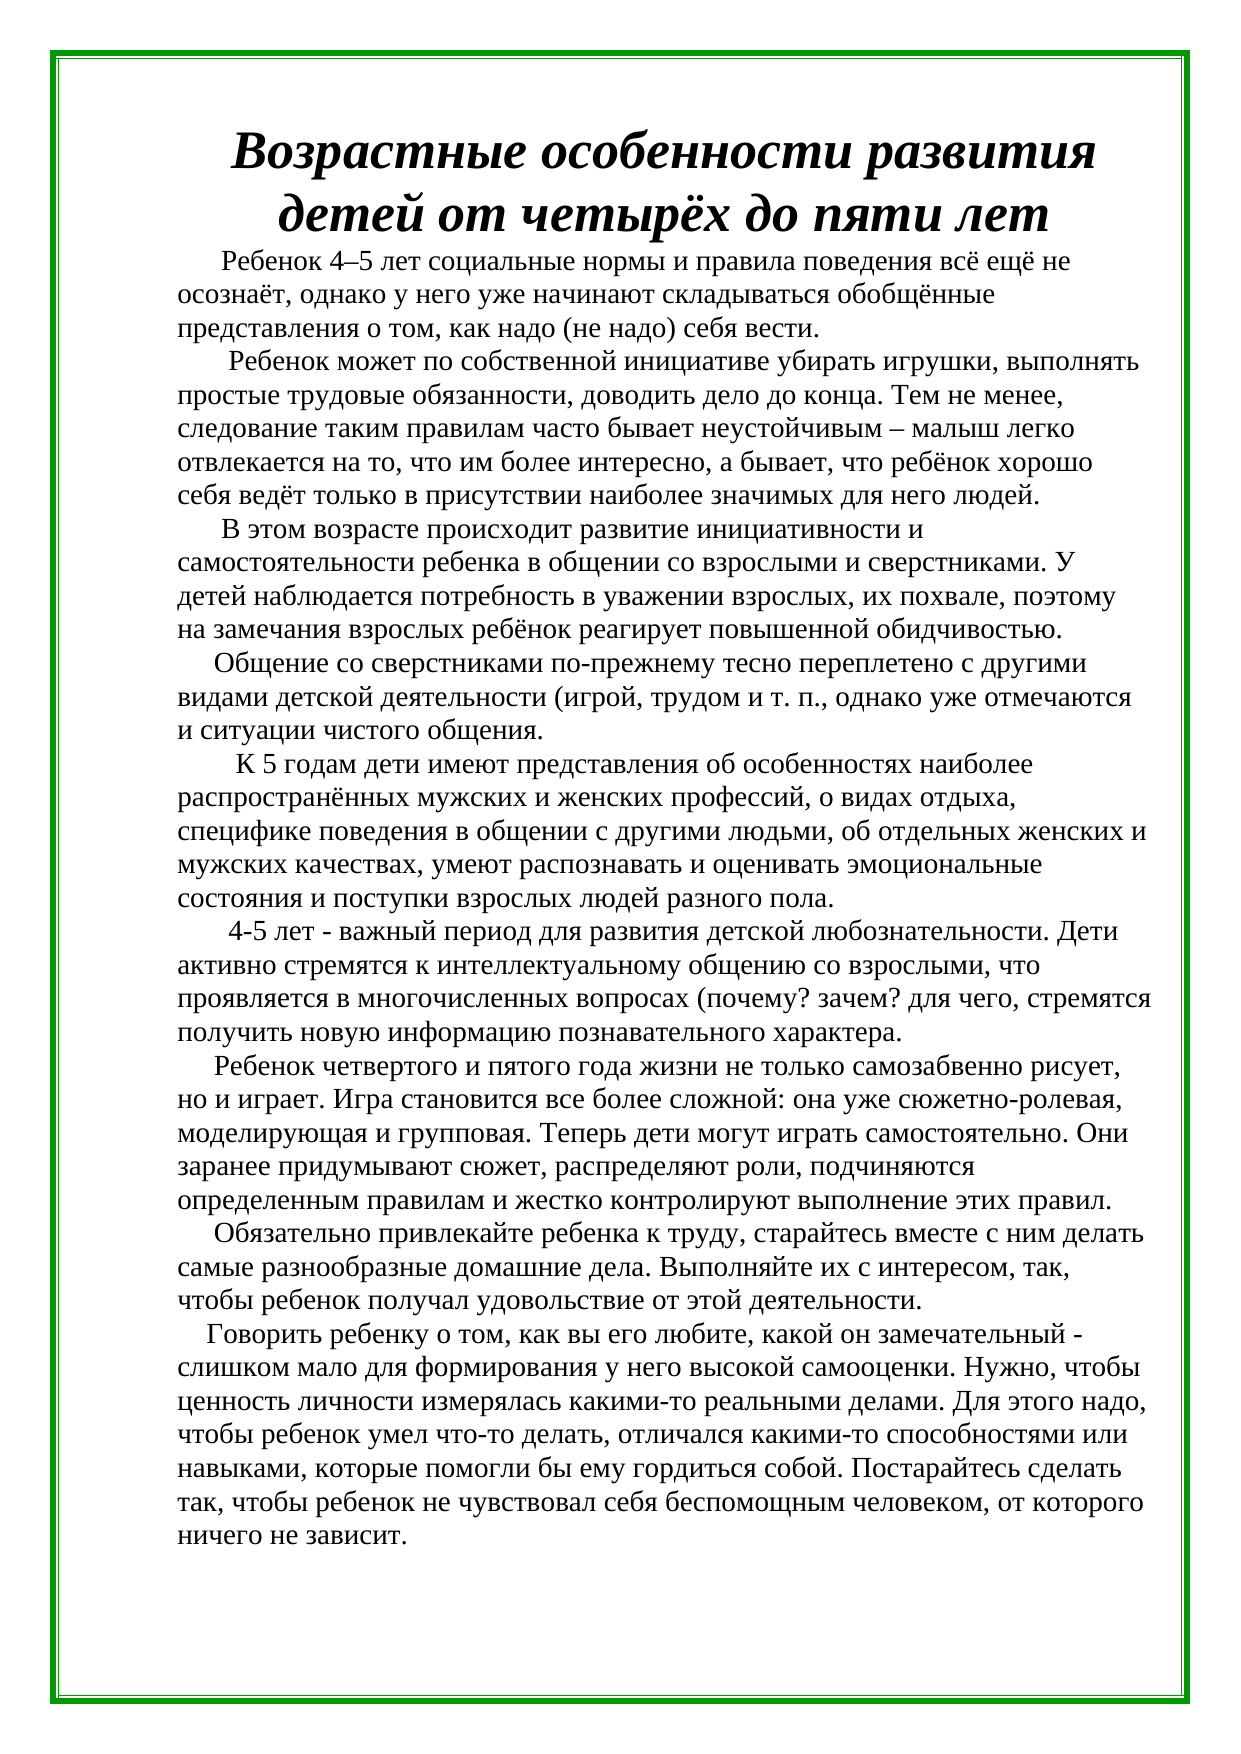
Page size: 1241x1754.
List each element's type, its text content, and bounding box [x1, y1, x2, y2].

text Обязательно привлекайте ребенка к труду, старайтесь вместе с ним делать самые разнообразные домашние дела. Выполняйте их с интересом, так, чтобы ребенок получал удовольствие от этой деятельности. [177, 1215, 1152, 1316]
text детей от четырёх до пяти лет [177, 180, 1152, 243]
text 4-5 лет - важный период для развития детской любознательности. Дети активно стремятся к интеллектуальному общению со взрослыми, что проявляется в многочисленных вопросах (почему? зачем? для чего, стремятся получить новую информацию познавательного характера. [177, 913, 1152, 1048]
text Ребенок четвертого и пятого года жизни не только самозабвенно рисует, но и играет. Игра становится все более сложной: она уже сюжетно-ролевая, моделирующая и групповая. Теперь дети могут играть самостоятельно. Они заранее придумывают сюжет, распределяют роли, подчиняются определенным правилам и жестко контролируют выполнение этих правил. [177, 1048, 1152, 1215]
text К 5 годам дети имеют представления об особенностях наиболее распространённых мужских и женских профессий, о видах отдыха, специфике поведения в общении с другими людьми, об отдельных женских и мужских качествах, умеют распознавать и оценивать эмоциональные состояния и поступки взрослых людей разного пола. [177, 746, 1152, 913]
text Ребенок 4–5 лет социальные нормы и правила поведения всё ещё не осознаёт, однако у него уже начинают складываться обобщённые представления о том, как надо (не надо) себя вести. [177, 243, 1152, 343]
text Говорить ребенку о том, как вы его любите, какой он замечательный - слишком мало для формирования у него высокой самооценки. Нужно, чтобы ценность личности измерялась какими-то реальными делами. Для этого надо, чтобы ребенок умел что-то делать, отличался какими-то способностями или навыками, которые помогли бы ему гордиться собой. Постарайтесь сделать так, чтобы ребенок не чувствовал себя беспомощным человеком, от которого ничего не зависит. [177, 1316, 1152, 1551]
text Ребенок может по собственной инициативе убирать игрушки, выполнять простые трудовые обязанности, доводить дело до конца. Тем не менее, следование таким правилам часто бывает неустойчивым – малыш легко отвлекается на то, что им более интересно, а бывает, что ребёнок хорошо себя ведёт только в присутствии наиболее значимых для него людей. [177, 343, 1152, 511]
text В этом возрасте происходит развитие инициативности и самостоятельности ребенка в общении со взрослыми и сверстниками. У детей наблюдается потребность в уважении взрослых, их похвале, поэтому на замечания взрослых ребёнок реагирует повышенной обидчивостью. [177, 511, 1152, 645]
text Общение со сверстниками по-прежнему тесно переплетено с другими видами детской деятельности (игрой, трудом и т. п., однако уже отмечаются и ситуации чистого общения. [177, 645, 1152, 746]
text Возрастные особенности развития [177, 118, 1152, 180]
